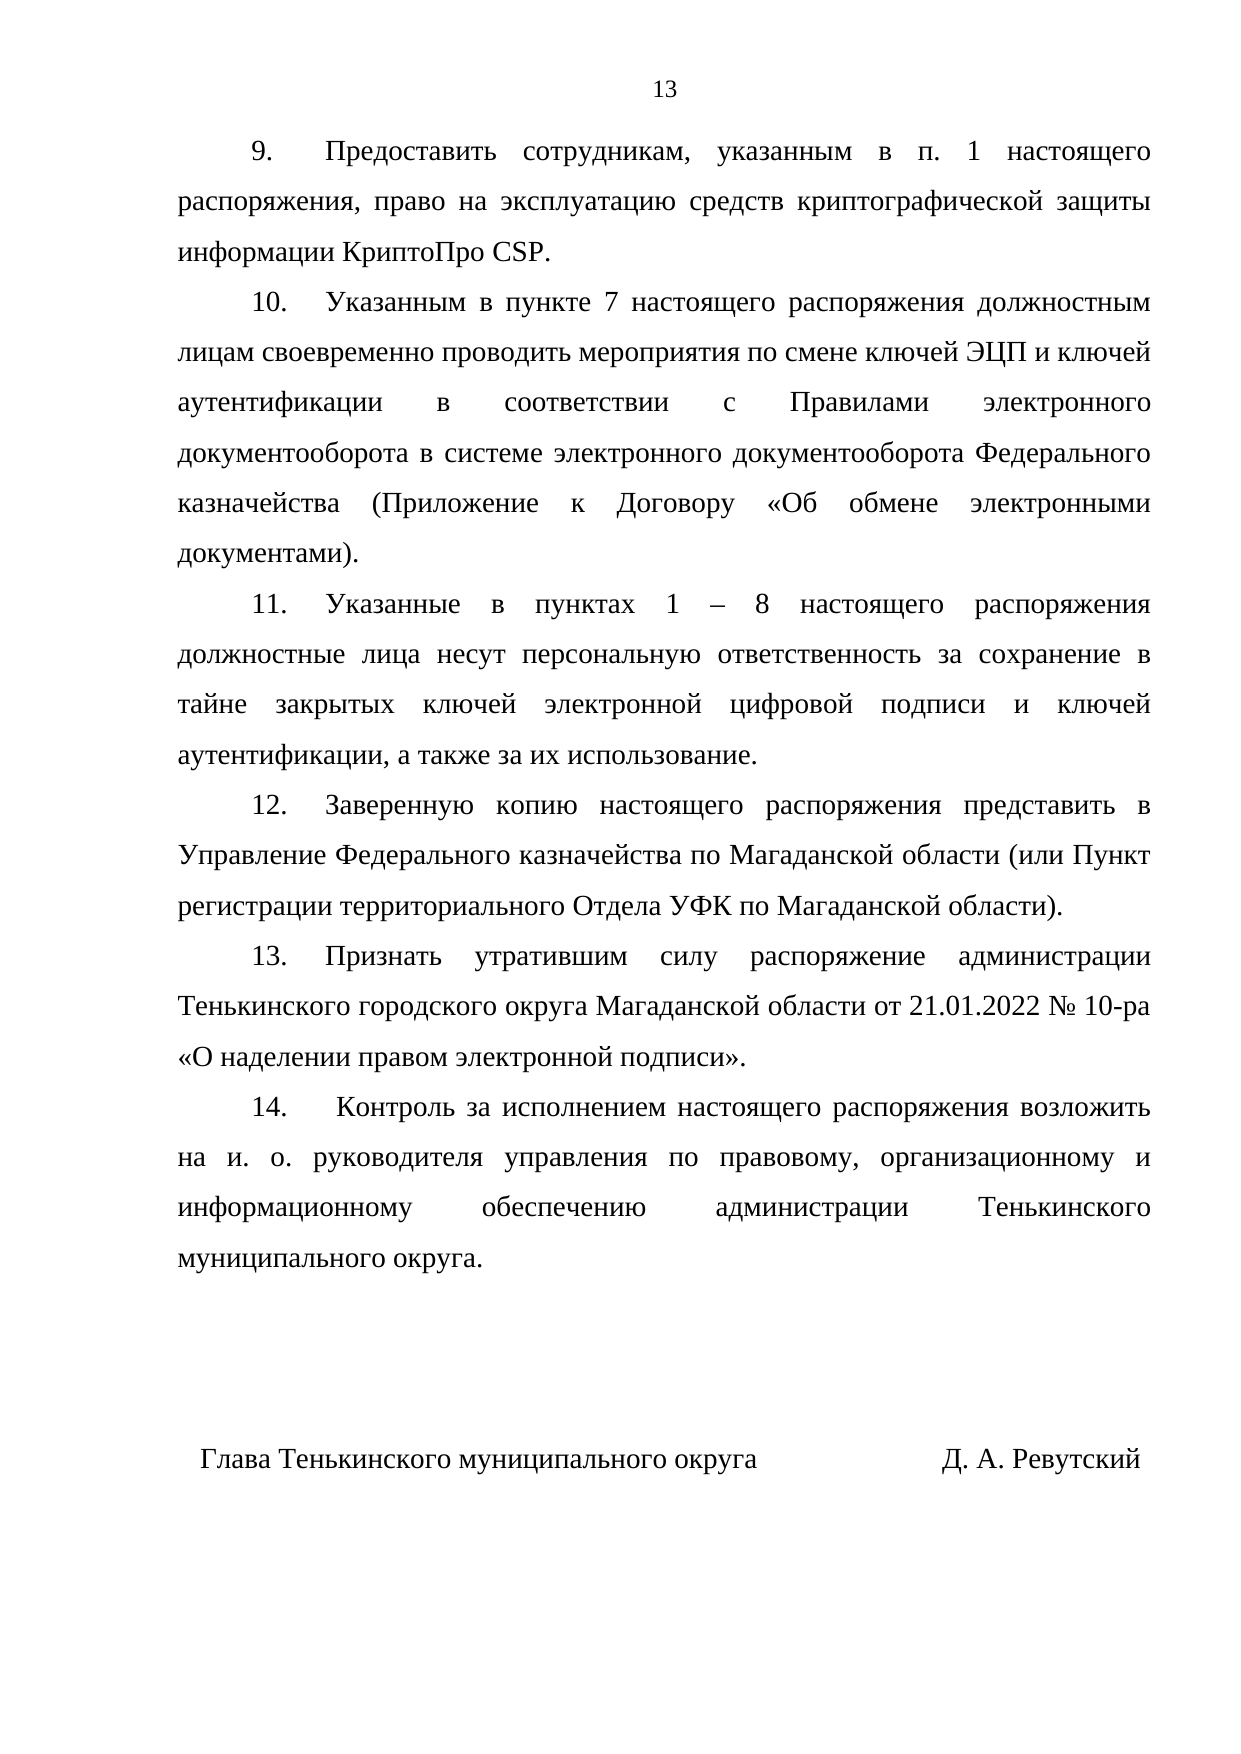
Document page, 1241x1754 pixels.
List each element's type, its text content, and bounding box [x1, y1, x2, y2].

text 13. Признать утратившим силу распоряжение администрации Тенькинского городского округа Магаданской области от 21.01.2022 № 10-ра «О наделении правом электронной подписи». [177, 938, 1152, 1072]
text 14. Контроль за исполнением настоящего распоряжения возложить на и. о. руководителя управления по правовому, организационному и информационному обеспечению администрации Тенькинского муниципального округа. [177, 1089, 1152, 1273]
table_header Глава Тенькинского муниципального округа [189, 1441, 827, 1475]
text 9. Предоставить сотрудникам, указанным в п. 1 настоящего распоряжения, право на эксплуатацию средств криптографической защиты информации КриптоПро CSP. [177, 133, 1152, 267]
text 11. Указанные в пунктах 1 – 8 настоящего распоряжения должностные лица несут персональную ответственность за сохранение в тайне закрытых ключей электронной цифровой подписи и ключей аутентификации, а также за их использование. [177, 586, 1152, 770]
text 12. Заверенную копию настоящего распоряжения представить в Управление Федерального казначейства по Магаданской области (или Пункт регистрации территориального Отдела УФК по Магаданской области). [177, 787, 1152, 921]
table_header Д. А. Ревутский [828, 1441, 1152, 1475]
text 10. Указанным в пункте 7 настоящего распоряжения должностным лицам своевременно проводить мероприятия по смене ключей ЭЦП и ключей аутентификации в соответствии с Правилами электронного документооборота в системе электронного документооборота Федерального казначейства (Приложение к Договору «Об обмене электронными документами). [177, 284, 1152, 569]
